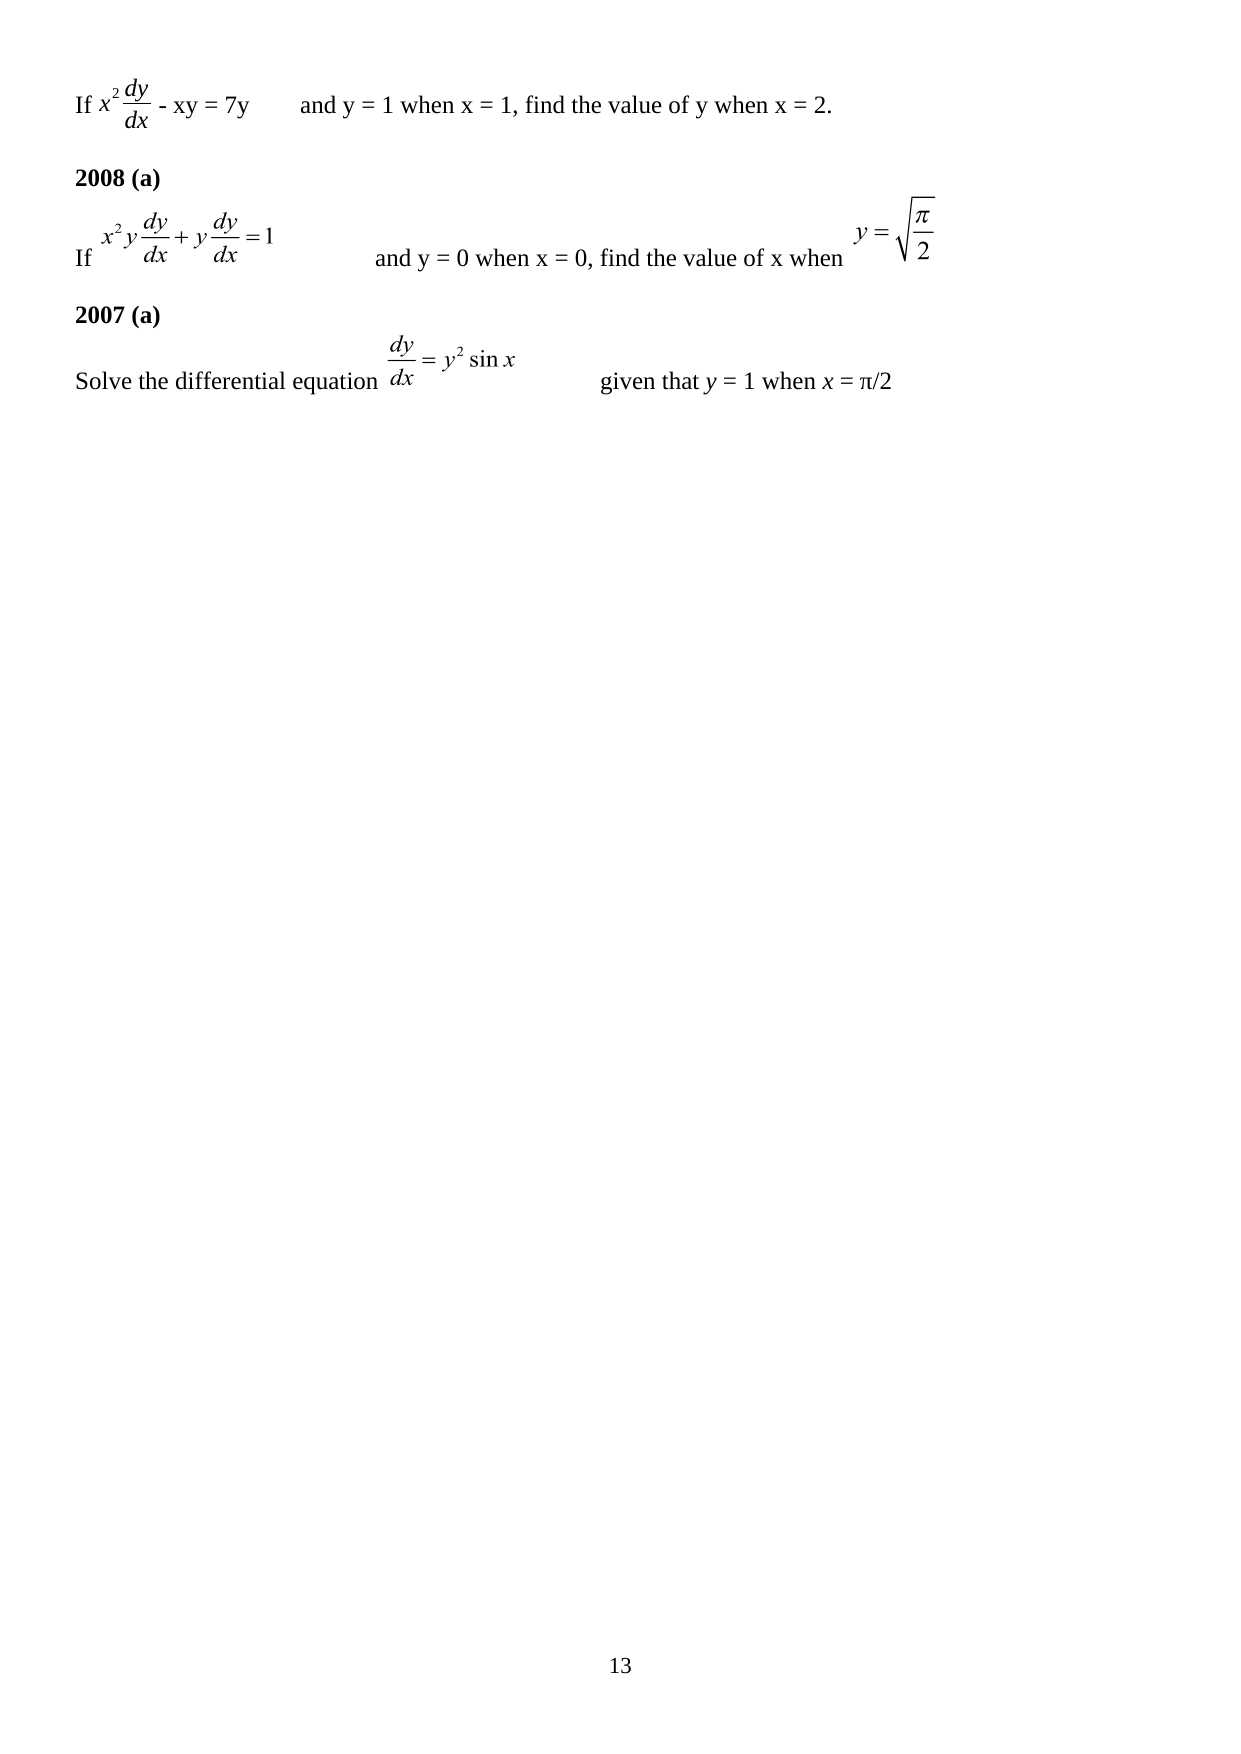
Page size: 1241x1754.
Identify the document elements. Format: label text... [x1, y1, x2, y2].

picture [384, 329, 520, 390]
text If - xy = 7y and y = 1 when x = 1, find the value of y when x = 2. [75, 75, 1165, 134]
text Solve the differential equation given that y = 1 when x = π/2 [75, 329, 1165, 395]
text 2007 (a) [75, 301, 1165, 329]
picture [849, 191, 940, 267]
picture [97, 206, 278, 267]
text If and y = 0 when x = 0, find the value of x when [75, 191, 1165, 272]
text 2008 (a) [75, 163, 1165, 191]
